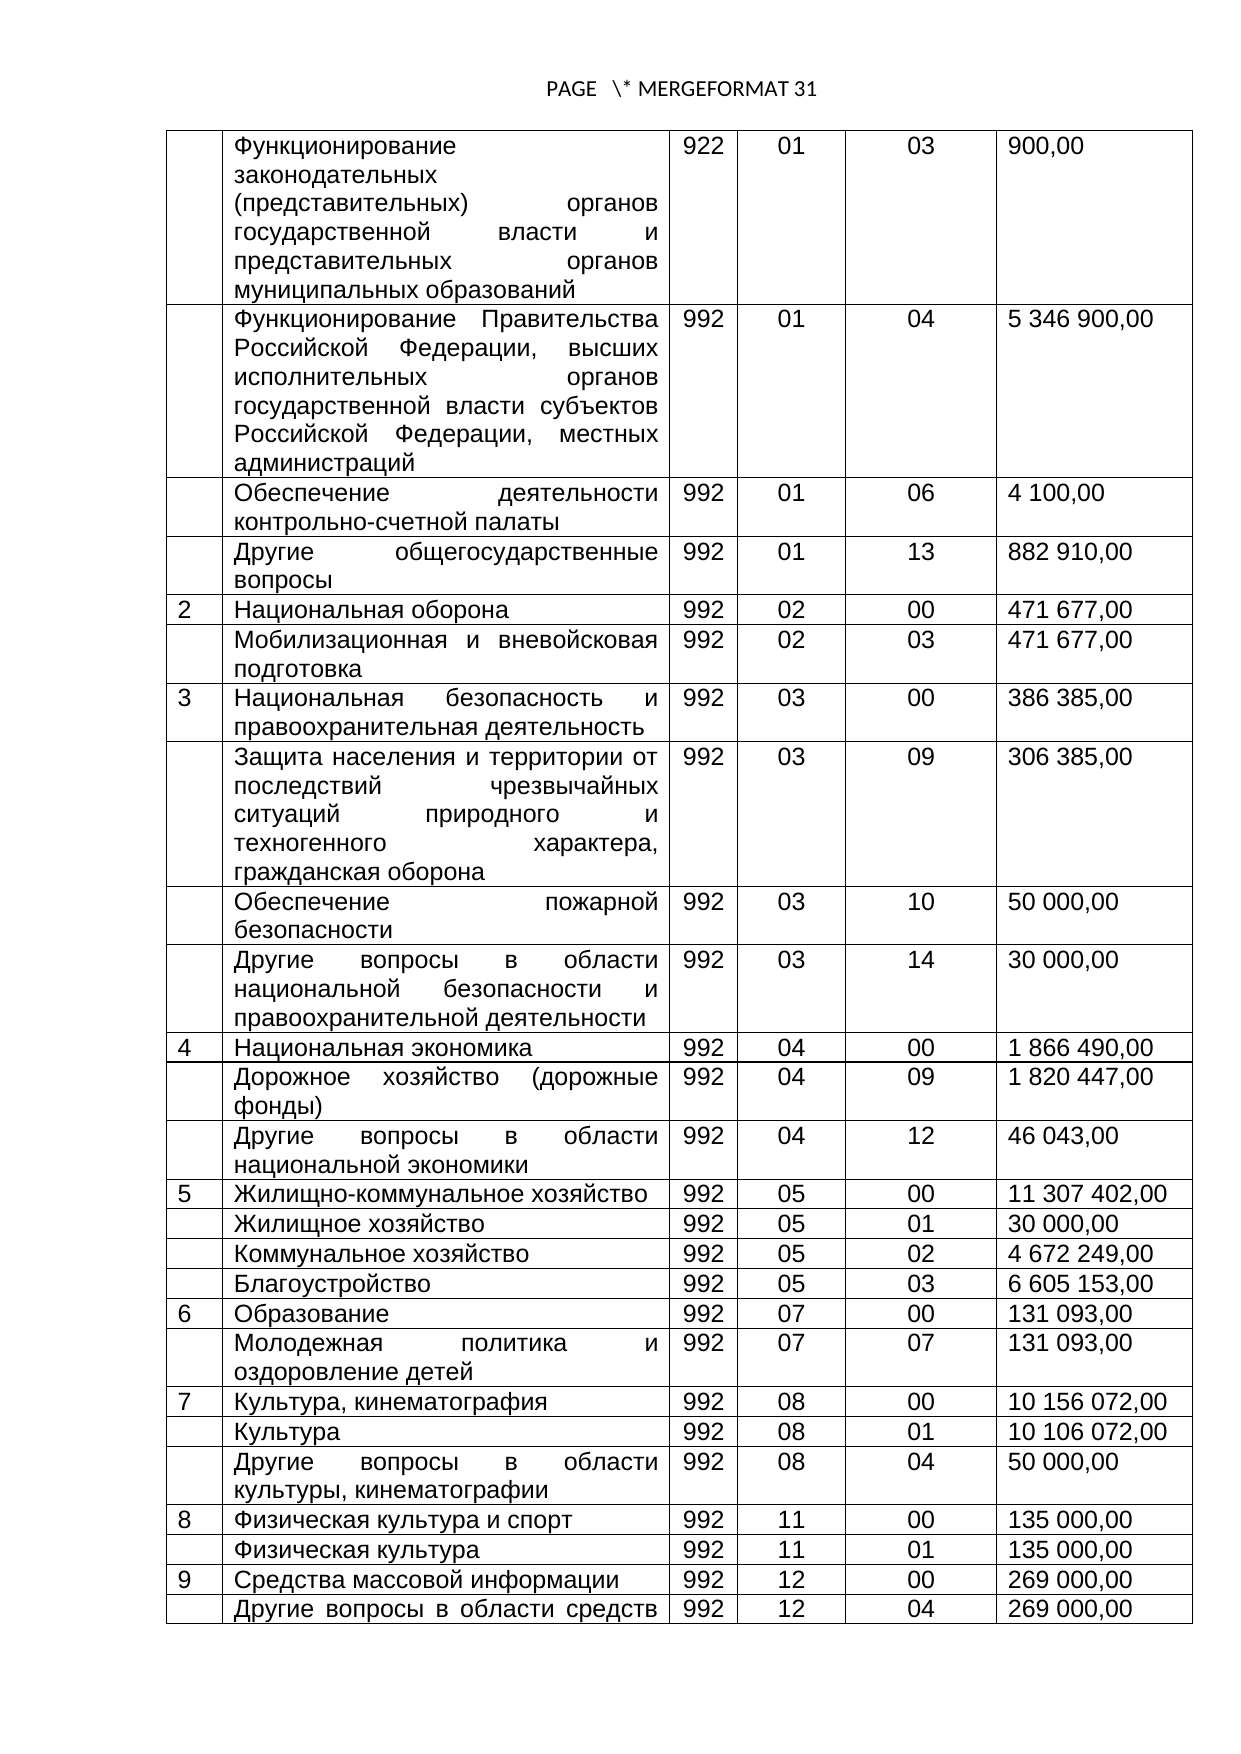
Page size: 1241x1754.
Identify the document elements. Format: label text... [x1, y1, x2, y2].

table_cell 04 [738, 1033, 845, 1061]
table_cell 07 [738, 1299, 845, 1327]
table_cell 992 [670, 1447, 737, 1504]
table_cell 269 000,00 [997, 1565, 1192, 1593]
table_cell 09 [846, 742, 996, 886]
table_cell 992 [670, 1063, 737, 1120]
table_cell 922 [670, 131, 737, 303]
table_cell 50 000,00 [997, 887, 1192, 944]
table_cell 992 [670, 305, 737, 477]
table_cell [167, 131, 222, 303]
table_cell 03 [738, 945, 845, 1032]
table_cell Культура [223, 1417, 669, 1446]
table_cell 13 [846, 537, 996, 594]
table_cell 11 [738, 1505, 845, 1534]
table_cell 00 [846, 595, 996, 624]
table_cell 04 [846, 1595, 996, 1623]
table_cell 992 [670, 1565, 737, 1593]
table_cell [167, 1329, 222, 1386]
table_cell Другие вопросы в области культуры, кинематографии [223, 1447, 669, 1504]
table_cell [167, 1063, 222, 1120]
table_cell 992 [670, 595, 737, 624]
table_cell Молодежная политика и оздоровление детей [223, 1329, 669, 1386]
table_cell 01 [738, 537, 845, 594]
table_cell [167, 945, 222, 1032]
table_cell 46 043,00 [997, 1121, 1192, 1178]
table_cell 992 [670, 1505, 737, 1534]
table_cell Национальная экономика [223, 1033, 669, 1061]
table_cell [167, 1121, 222, 1178]
table_cell 992 [670, 625, 737, 682]
table_cell 30 000,00 [997, 1209, 1192, 1238]
table_cell 992 [670, 1209, 737, 1238]
table_cell 01 [846, 1535, 996, 1564]
table_cell 992 [670, 1329, 737, 1386]
table_cell Национальная безопасность и правоохранительная деятельность [223, 684, 669, 741]
table_cell Обеспечение пожарной безопасности [223, 887, 669, 944]
table_cell 08 [738, 1417, 845, 1446]
table_cell Мобилизационная и вневойсковая подготовка [223, 625, 669, 682]
table_cell Культура, кинематография [223, 1387, 669, 1416]
table_cell 386 385,00 [997, 684, 1192, 741]
table_cell [167, 1417, 222, 1446]
table_cell 12 [738, 1565, 845, 1593]
table_cell Жилищное хозяйство [223, 1209, 669, 1238]
table_cell 02 [846, 1239, 996, 1268]
table_cell 131 093,00 [997, 1299, 1192, 1327]
table_cell 992 [670, 537, 737, 594]
table_cell 00 [846, 1505, 996, 1534]
table_cell Другие общегосударственные вопросы [223, 537, 669, 594]
table_cell 50 000,00 [997, 1447, 1192, 1504]
table_cell 9 [167, 1565, 222, 1593]
table_cell 01 [738, 478, 845, 536]
table_cell 992 [670, 684, 737, 741]
table_cell 00 [846, 1033, 996, 1061]
table_cell Средства массовой информации [223, 1565, 669, 1593]
table_cell 6 [167, 1299, 222, 1327]
table_cell 03 [738, 684, 845, 741]
table_cell 135 000,00 [997, 1535, 1192, 1564]
table_cell [167, 537, 222, 594]
table_cell 03 [846, 1269, 996, 1298]
table_cell 992 [670, 478, 737, 536]
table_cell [223, 1595, 669, 1623]
table_cell 00 [846, 684, 996, 741]
table_cell 992 [670, 1269, 737, 1298]
table_cell 6 605 153,00 [997, 1269, 1192, 1298]
table_cell 471 677,00 [997, 595, 1192, 624]
table_cell 11 307 402,00 [997, 1180, 1192, 1208]
table_cell [167, 887, 222, 944]
table_cell 4 672 249,00 [997, 1239, 1192, 1268]
table_cell Функционирование законодательных (представительных) органов государственной власти и представительных органов муниципальных образований [223, 131, 669, 303]
table_cell 992 [670, 1535, 737, 1564]
table_cell 00 [846, 1299, 996, 1327]
table_cell 992 [670, 1180, 737, 1208]
table_cell 992 [670, 1121, 737, 1178]
table_cell Другие вопросы в области национальной безопасности и правоохранительной деятельности [223, 945, 669, 1032]
table_cell 5 [167, 1180, 222, 1208]
table_cell Национальная оборона [223, 595, 669, 624]
table_cell 4 [167, 1033, 222, 1061]
table_cell 04 [738, 1063, 845, 1120]
table_cell 14 [846, 945, 996, 1032]
table_cell 900,00 [997, 131, 1192, 303]
table_cell [167, 1535, 222, 1564]
table_cell 08 [738, 1447, 845, 1504]
table_cell Дорожное хозяйство (дорожные фонды) [223, 1063, 669, 1120]
table_cell 7 [167, 1387, 222, 1416]
table_cell 269 000,00 [997, 1595, 1192, 1623]
table_cell 03 [738, 887, 845, 944]
table_cell 01 [846, 1417, 996, 1446]
table_cell 04 [846, 1447, 996, 1504]
table_cell 10 [846, 887, 996, 944]
table_cell [167, 1239, 222, 1268]
table_cell 992 [670, 1299, 737, 1327]
table_cell 05 [738, 1269, 845, 1298]
table_cell [167, 1447, 222, 1504]
table_cell 04 [738, 1121, 845, 1178]
table_cell [167, 1269, 222, 1298]
table_cell 471 677,00 [997, 625, 1192, 682]
table_cell 8 [167, 1505, 222, 1534]
table_cell 30 000,00 [997, 945, 1192, 1032]
table_cell Физическая культура [223, 1535, 669, 1564]
table_cell 00 [846, 1180, 996, 1208]
table_cell 882 910,00 [997, 537, 1192, 594]
table_cell 05 [738, 1209, 845, 1238]
table_cell 992 [670, 1417, 737, 1446]
table_cell [167, 1595, 222, 1623]
table_cell 01 [738, 305, 845, 477]
table_cell 02 [738, 595, 845, 624]
table_cell 02 [738, 625, 845, 682]
table_cell 11 [738, 1535, 845, 1564]
table_cell [167, 625, 222, 682]
table_cell 07 [738, 1329, 845, 1386]
table_cell [167, 305, 222, 477]
table_cell 01 [846, 1209, 996, 1238]
table_cell 09 [846, 1063, 996, 1120]
table_cell 992 [670, 1595, 737, 1623]
table_cell Благоустройство [223, 1269, 669, 1298]
table_cell 992 [670, 945, 737, 1032]
table_cell Функционирование Правительства Российской Федерации, высших исполнительных органов государственной власти субъектов Российской Федерации, местных администраций [223, 305, 669, 477]
table_cell 00 [846, 1565, 996, 1593]
table_cell [167, 742, 222, 886]
table_cell 05 [738, 1239, 845, 1268]
table_cell 992 [670, 1033, 737, 1061]
table_cell 12 [738, 1595, 845, 1623]
table_cell [167, 478, 222, 536]
table_cell [167, 1209, 222, 1238]
table_cell 135 000,00 [997, 1505, 1192, 1534]
table_cell 03 [846, 625, 996, 682]
table_cell Обеспечение деятельности контрольно-счетной палаты [223, 478, 669, 536]
table_cell 992 [670, 1387, 737, 1416]
table_cell 10 156 072,00 [997, 1387, 1192, 1416]
table_cell 07 [846, 1329, 996, 1386]
table_cell 03 [738, 742, 845, 886]
table_cell 4 100,00 [997, 478, 1192, 536]
table_cell Другие вопросы в области национальной экономики [223, 1121, 669, 1178]
table_cell Физическая культура и спорт [223, 1505, 669, 1534]
table_cell 3 [167, 684, 222, 741]
table_cell Жилищно-коммунальное хозяйство [223, 1180, 669, 1208]
table_cell 01 [738, 131, 845, 303]
table_cell Защита населения и территории от последствий чрезвычайных ситуаций природного и техногенного характера, гражданская оборона [223, 742, 669, 886]
table_cell 992 [670, 742, 737, 886]
table_cell 5 346 900,00 [997, 305, 1192, 477]
table_cell 04 [846, 305, 996, 477]
table_cell 08 [738, 1387, 845, 1416]
table_cell 06 [846, 478, 996, 536]
table_cell 2 [167, 595, 222, 624]
table_cell 306 385,00 [997, 742, 1192, 886]
table_cell 992 [670, 1239, 737, 1268]
table_cell Образование [223, 1299, 669, 1327]
table_cell Коммунальное хозяйство [223, 1239, 669, 1268]
table_cell 1 820 447,00 [997, 1063, 1192, 1120]
table_cell 05 [738, 1180, 845, 1208]
table_cell 1 866 490,00 [997, 1033, 1192, 1061]
table_cell 12 [846, 1121, 996, 1178]
table_cell 00 [846, 1387, 996, 1416]
table_cell 10 106 072,00 [997, 1417, 1192, 1446]
table_cell 131 093,00 [997, 1329, 1192, 1386]
table_cell 03 [846, 131, 996, 303]
table_cell 992 [670, 887, 737, 944]
